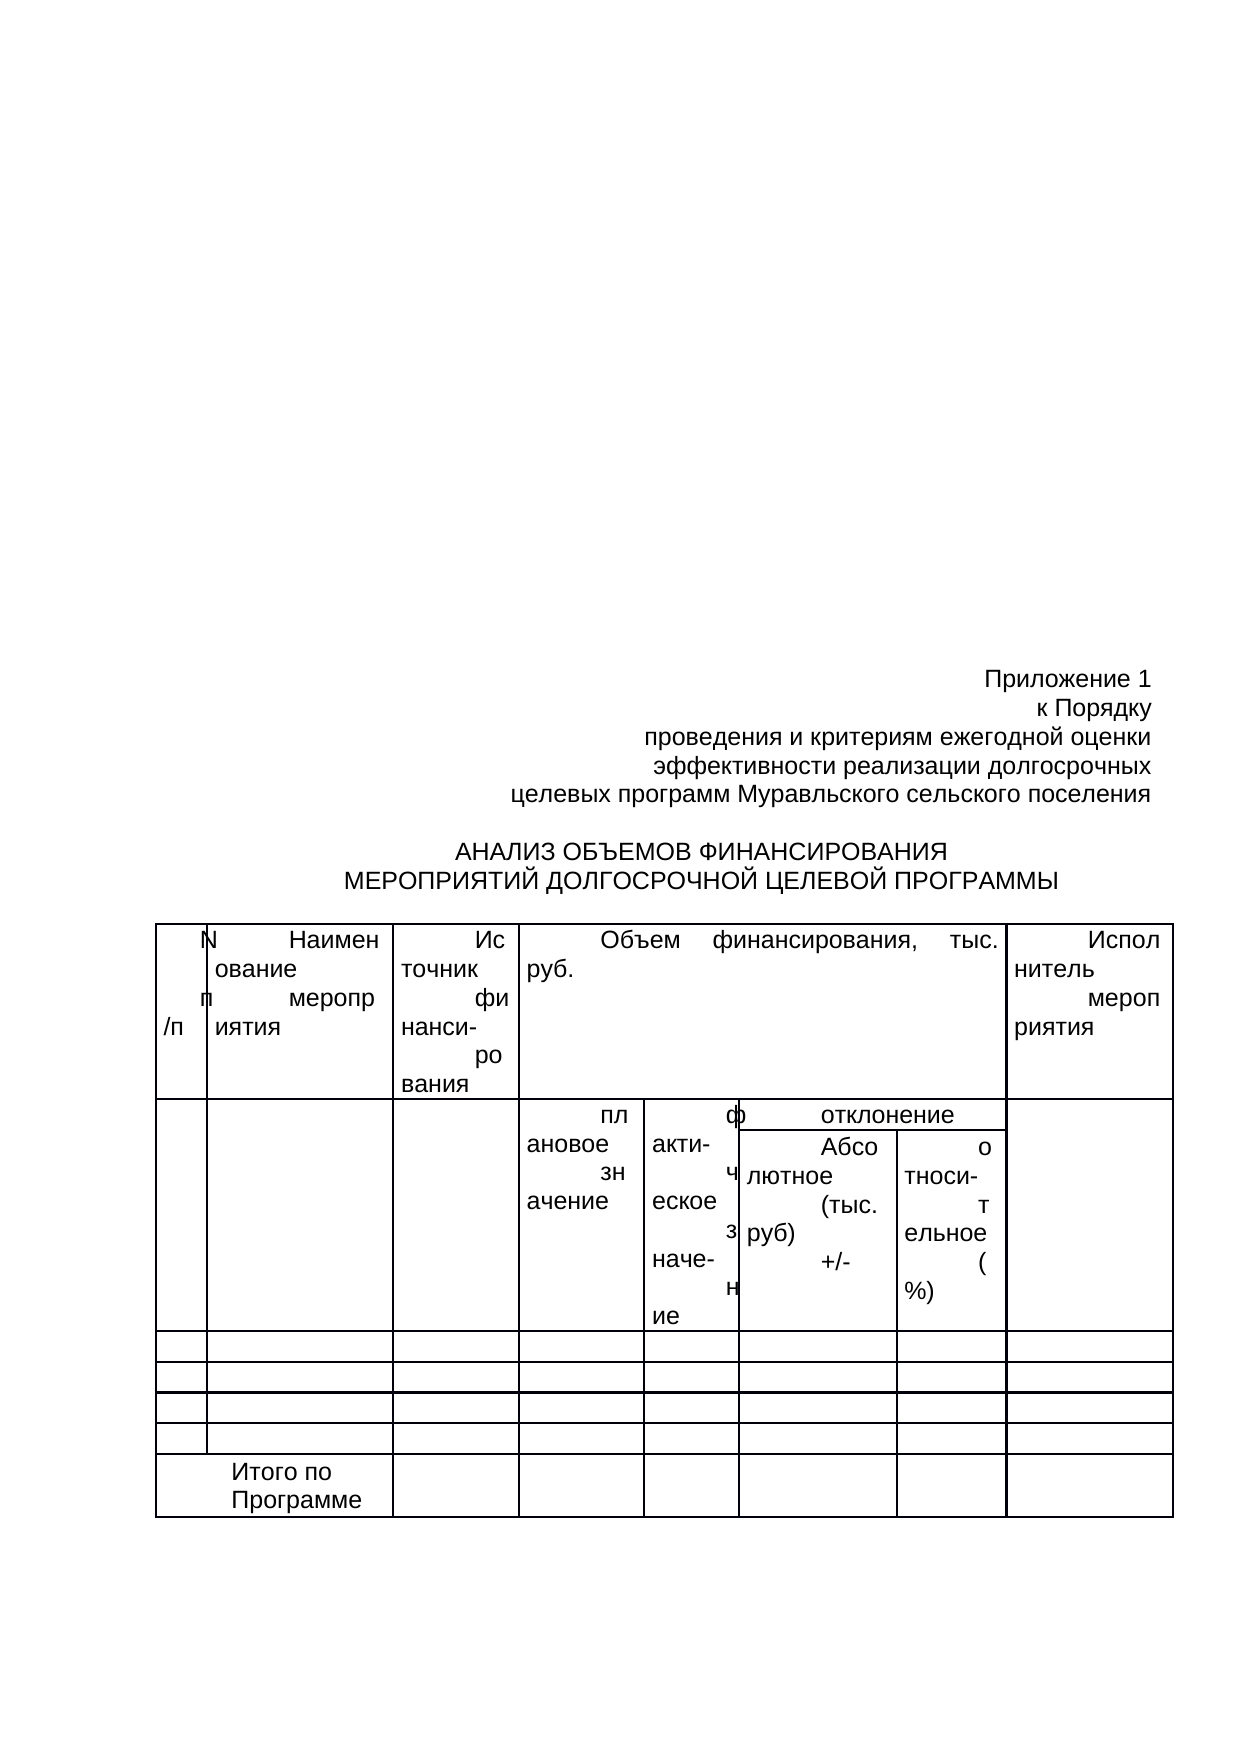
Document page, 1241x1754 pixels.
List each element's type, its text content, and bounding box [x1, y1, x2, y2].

table_cell [645, 1332, 738, 1361]
table_cell относи- тельное (%) [898, 1131, 1005, 1330]
text Приложение 1 [177, 664, 1152, 693]
text МЕРОПРИЯТИЙ ДОЛГОСРОЧНОЙ ЦЕЛЕВОЙ ПРОГРАММЫ [177, 866, 1152, 894]
table_cell [520, 1455, 643, 1516]
table_cell [898, 1424, 1005, 1453]
table_header N п/п [157, 925, 206, 1098]
table_header Объем финансирования, тыс. руб. [520, 925, 1005, 1098]
table_cell [157, 1332, 206, 1361]
table_cell [1008, 1100, 1172, 1330]
table_cell [394, 1100, 518, 1330]
table_cell [740, 1424, 896, 1453]
table_cell [394, 1455, 518, 1516]
table_cell [208, 1100, 392, 1330]
table_header Источник финанси- рования [394, 925, 518, 1098]
table_cell [898, 1363, 1005, 1391]
table_cell [394, 1424, 518, 1453]
table_cell [394, 1394, 518, 1422]
table_cell [208, 1332, 392, 1361]
table_cell [520, 1363, 643, 1391]
table_cell [898, 1332, 1005, 1361]
table_cell [1008, 1424, 1172, 1453]
table_cell [208, 1363, 392, 1391]
text АНАЛИЗ ОБЪЕМОВ ФИНАНСИРОВАНИЯ [177, 837, 1152, 866]
table_cell плановое значение [520, 1100, 643, 1330]
table_cell [157, 1363, 206, 1391]
table_cell [740, 1394, 896, 1422]
table_cell [208, 1394, 392, 1422]
table_cell [1008, 1455, 1172, 1516]
text к Порядку [177, 693, 1152, 722]
table_cell [898, 1455, 1005, 1516]
table_cell Абсолютное (тыс. руб) +/- [740, 1131, 896, 1330]
table_cell [740, 1332, 896, 1361]
table_cell [898, 1394, 1005, 1422]
table_cell отклонение [740, 1100, 1005, 1128]
table_cell [1008, 1394, 1172, 1422]
table_cell [645, 1455, 738, 1516]
table_cell [520, 1332, 643, 1361]
table_cell [394, 1332, 518, 1361]
table_cell [645, 1394, 738, 1422]
table_cell [157, 1100, 206, 1330]
table_cell Итого по Программе [157, 1455, 392, 1516]
text проведения и критериям ежегодной оценки [177, 722, 1152, 751]
table_header Наименование мероприятия [208, 925, 392, 1098]
table_cell [645, 1424, 738, 1453]
table_cell [740, 1455, 896, 1516]
table_cell [740, 1363, 896, 1391]
table_cell [1008, 1332, 1172, 1361]
table_cell [157, 1424, 206, 1453]
table_cell [645, 1363, 738, 1391]
table_cell [520, 1424, 643, 1453]
table_cell [208, 1424, 392, 1453]
table_header Исполнитель мероприятия [1008, 925, 1172, 1098]
text эффективности реализации долгосрочных [177, 751, 1152, 779]
table_cell [157, 1394, 206, 1422]
table_cell [1008, 1363, 1172, 1391]
table_cell [394, 1363, 518, 1391]
table_cell [520, 1394, 643, 1422]
table_cell факти- ческое значе- ние [645, 1100, 738, 1330]
text целевых программ Муравльского сельского поселения [177, 779, 1152, 808]
